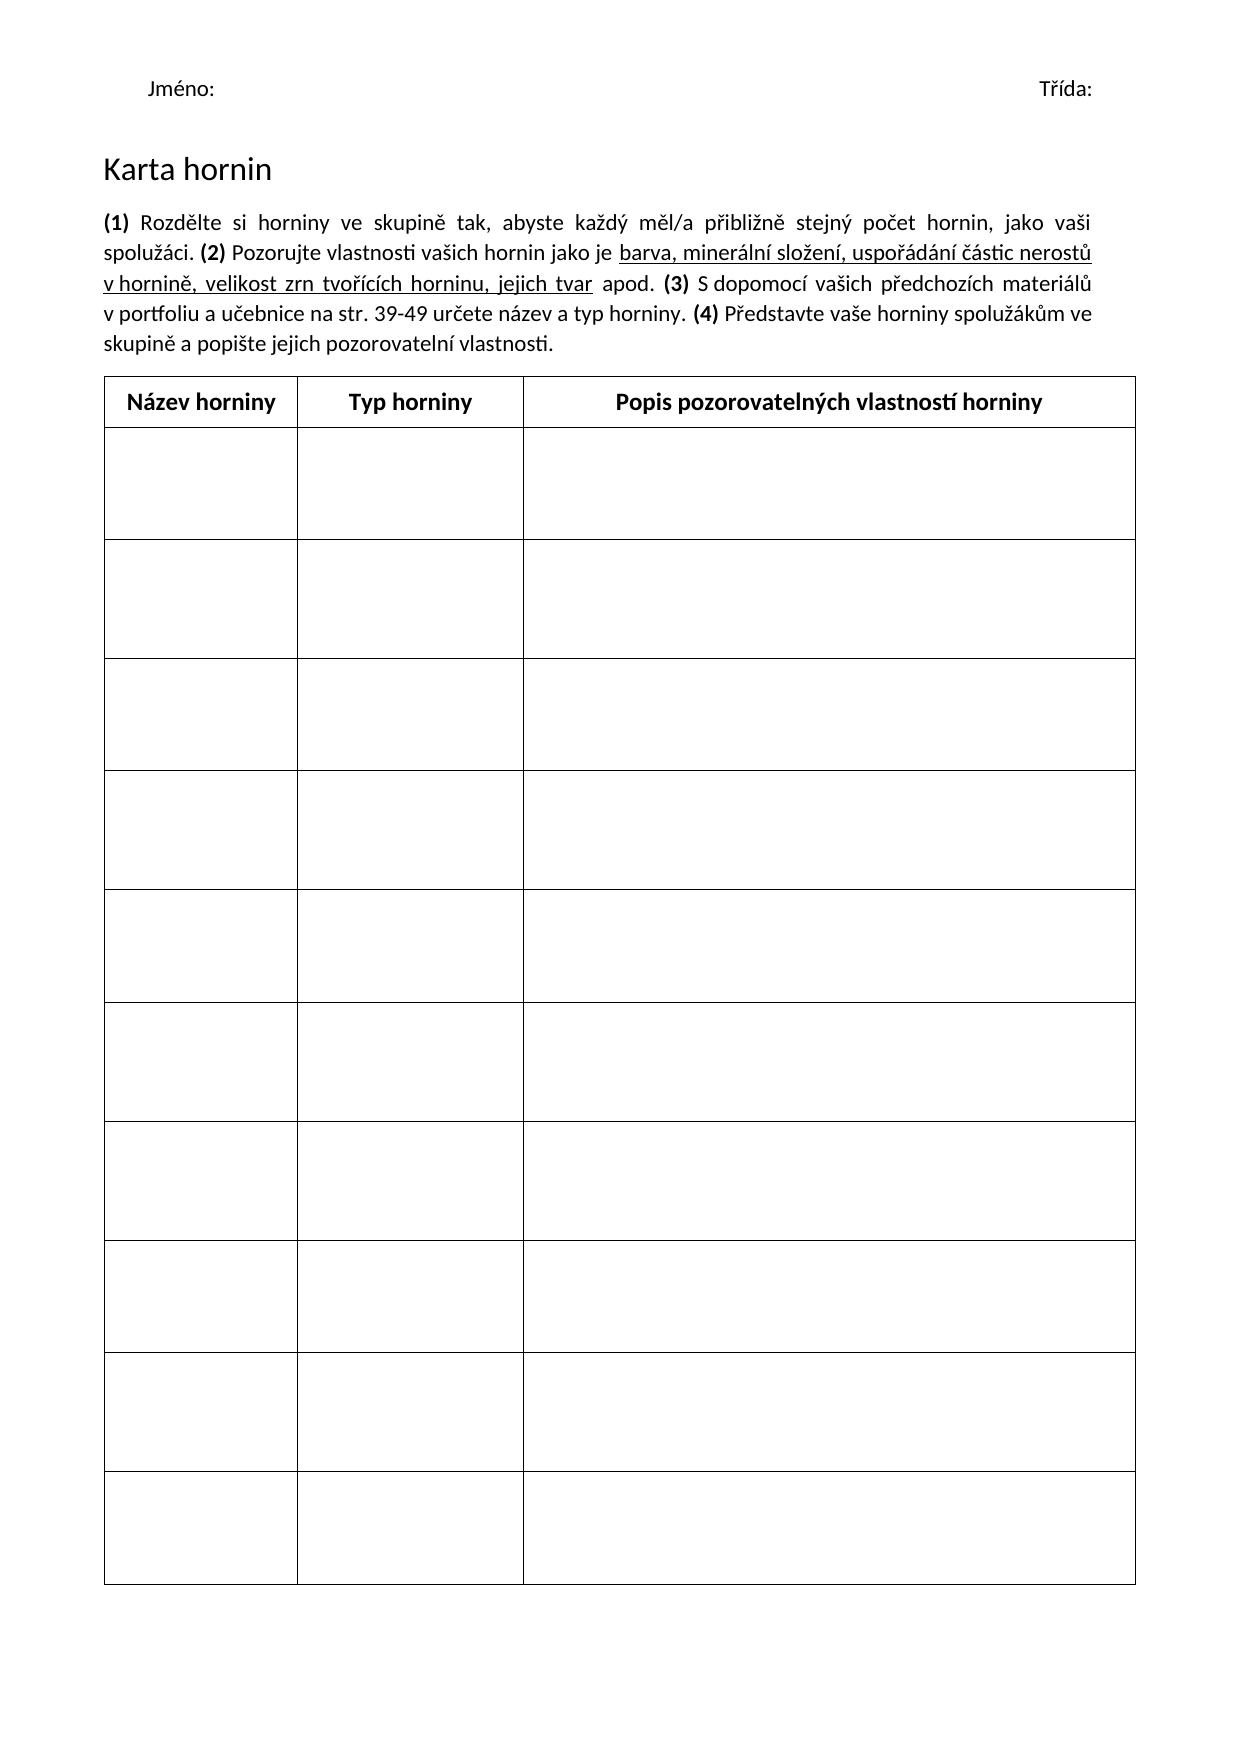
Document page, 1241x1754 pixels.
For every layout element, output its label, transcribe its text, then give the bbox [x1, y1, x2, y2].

table_cell [524, 540, 1135, 658]
table_cell [298, 428, 523, 539]
table_cell [105, 659, 297, 770]
table_cell [524, 428, 1135, 539]
table_cell [105, 890, 297, 1002]
table_cell [298, 890, 523, 1002]
table_header Název horniny [105, 377, 297, 427]
table_cell [524, 1122, 1135, 1240]
table_cell [298, 540, 523, 658]
table_cell [298, 1122, 523, 1240]
table_cell [298, 1472, 523, 1583]
table_cell [105, 1241, 297, 1352]
table_cell [105, 1122, 297, 1240]
table_header Popis pozorovatelných vlastností horniny [524, 377, 1135, 427]
table_cell [105, 1003, 297, 1121]
table_cell [524, 1003, 1135, 1121]
table_cell [105, 771, 297, 889]
table_cell [105, 1353, 297, 1471]
text Karta hornin [103, 148, 1093, 188]
text (1) Rozdělte si horniny ve skupině tak, abyste každý měl/a přibližně stejný počet hornin, jako vaši spolužáci. (2) Pozorujte vlastnosti vašich hornin jako je barva, minerální složení, uspořádání částic nerostů v hornině, velikost zrn tvořících horninu, jejich tvar apod. (3) S dopomocí vašich předchozích materiálů v portfoliu a učebnice na str. 39-49 určete název a typ horniny. (4) Představte vaše horniny spolužákům ve skupině a popište jejich pozorovatelní vlastnosti. [103, 208, 1093, 357]
table_cell [105, 540, 297, 658]
table_cell [105, 428, 297, 539]
table_header Typ horniny [298, 377, 523, 427]
table_cell [298, 771, 523, 889]
table_cell [524, 1241, 1135, 1352]
table_cell [524, 1472, 1135, 1583]
table_cell [298, 1241, 523, 1352]
table_cell [524, 1353, 1135, 1471]
table_cell [298, 1353, 523, 1471]
table_cell [105, 1472, 297, 1583]
table_cell [524, 771, 1135, 889]
table_cell [524, 659, 1135, 770]
table_cell [524, 890, 1135, 1002]
table_cell [298, 1003, 523, 1121]
table_cell [298, 659, 523, 770]
